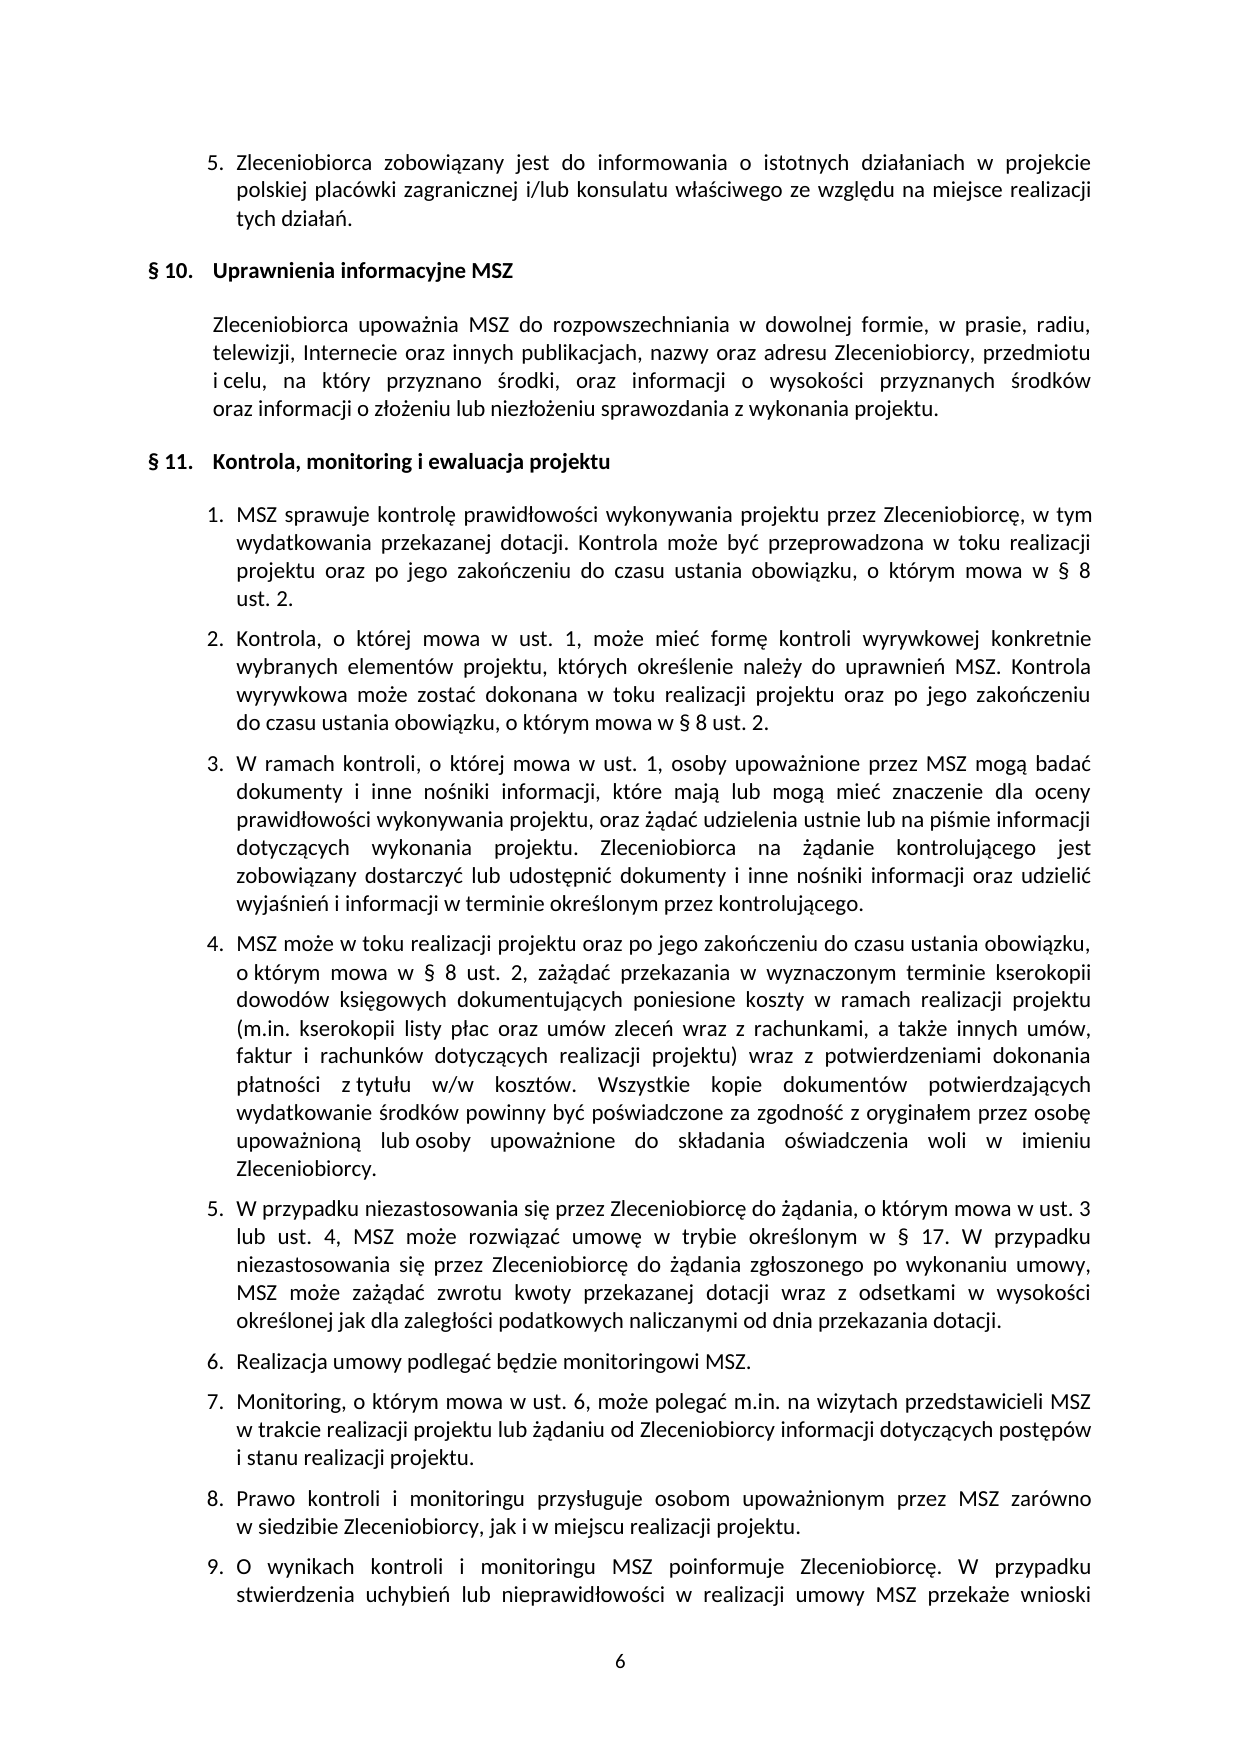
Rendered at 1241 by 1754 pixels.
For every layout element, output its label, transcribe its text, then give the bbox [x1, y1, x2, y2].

text Kontrola, o której mowa w ust. 1, może mieć formę kontroli wyrywkowej konkretnie wybranych elementów projektu, których określenie należy do uprawnień MSZ. Kontrola wyrywkowa może zostać dokonana w toku realizacji projektu oraz po jego zakończeniu do czasu ustania obowiązku, o którym mowa w § 8 ust. 2. [207, 624, 1093, 736]
text MSZ może w toku realizacji projektu oraz po jego zakończeniu do czasu ustania obowiązku, o którym mowa w § 8 ust. 2, zażądać przekazania w wyznaczonym terminie kserokopii dowodów księgowych dokumentujących poniesione koszty w ramach realizacji projektu (m.in. kserokopii listy płac oraz umów zleceń wraz z rachunkami, a także innych umów, faktur i rachunków dotyczących realizacji projektu) wraz z potwierdzeniami dokonania płatności z tytułu w/w kosztów. Wszystkie kopie dokumentów potwierdzających wydatkowanie środków powinny być poświadczone za zgodność z oryginałem przez osobę upoważnioną lub osoby upoważnione do składania oświadczenia woli w imieniu Zleceniobiorcy. [207, 929, 1093, 1182]
text Uprawnienia informacyjne MSZ [148, 257, 1093, 285]
text W przypadku niezastosowania się przez Zleceniobiorcę do żądania, o którym mowa w ust. 3 lub ust. 4, MSZ może rozwiązać umowę w trybie określonym w § 17. W przypadku niezastosowania się przez Zleceniobiorcę do żądania zgłoszonego po wykonaniu umowy, MSZ może zażądać zwrotu kwoty przekazanej dotacji wraz z odsetkami w wysokości określonej jak dla zaległości podatkowych naliczanymi od dnia przekazania dotacji. [207, 1194, 1093, 1334]
text Realizacja umowy podlegać będzie monitoringowi MSZ. [207, 1347, 1093, 1375]
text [207, 1552, 1093, 1608]
text W ramach kontroli, o której mowa w ust. 1, osoby upoważnione przez MSZ mogą badać dokumenty i inne nośniki informacji, które mają lub mogą mieć znaczenie dla oceny prawidłowości wykonywania projektu, oraz żądać udzielenia ustnie lub na piśmie informacji dotyczących wykonania projektu. Zleceniobiorca na żądanie kontrolującego jest zobowiązany dostarczyć lub udostępnić dokumenty i inne nośniki informacji oraz udzielić wyjaśnień i informacji w terminie określonym przez kontrolującego. [207, 749, 1093, 917]
text Prawo kontroli i monitoringu przysługuje osobom upoważnionym przez MSZ zarówno w siedzibie Zleceniobiorcy, jak i w miejscu realizacji projektu. [207, 1484, 1093, 1540]
text Monitoring, o którym mowa w ust. 6, może polegać m.in. na wizytach przedstawicieli MSZ w trakcie realizacji projektu lub żądaniu od Zleceniobiorcy informacji dotyczących postępów i stanu realizacji projektu. [207, 1387, 1093, 1471]
text Kontrola, monitoring i ewaluacja projektu [148, 447, 1093, 475]
text Zleceniobiorca upoważnia MSZ do rozpowszechniania w dowolnej formie, w prasie, radiu, telewizji, Internecie oraz innych publikacjach, nazwy oraz adresu Zleceniobiorcy, przedmiotu i celu, na który przyznano środki, oraz informacji o wysokości przyznanych środków oraz informacji o złożeniu lub niezłożeniu sprawozdania z wykonania projektu. [213, 310, 1093, 422]
text MSZ sprawuje kontrolę prawidłowości wykonywania projektu przez Zleceniobiorcę, w tym wydatkowania przekazanej dotacji. Kontrola może być przeprowadzona w toku realizacji projektu oraz po jego zakończeniu do czasu ustania obowiązku, o którym mowa w § 8 ust. 2. [207, 500, 1093, 612]
text Zleceniobiorca zobowiązany jest do informowania o istotnych działaniach w projekcie polskiej placówki zagranicznej i/lub konsulatu właściwego ze względu na miejsce realizacji tych działań. [207, 148, 1093, 232]
